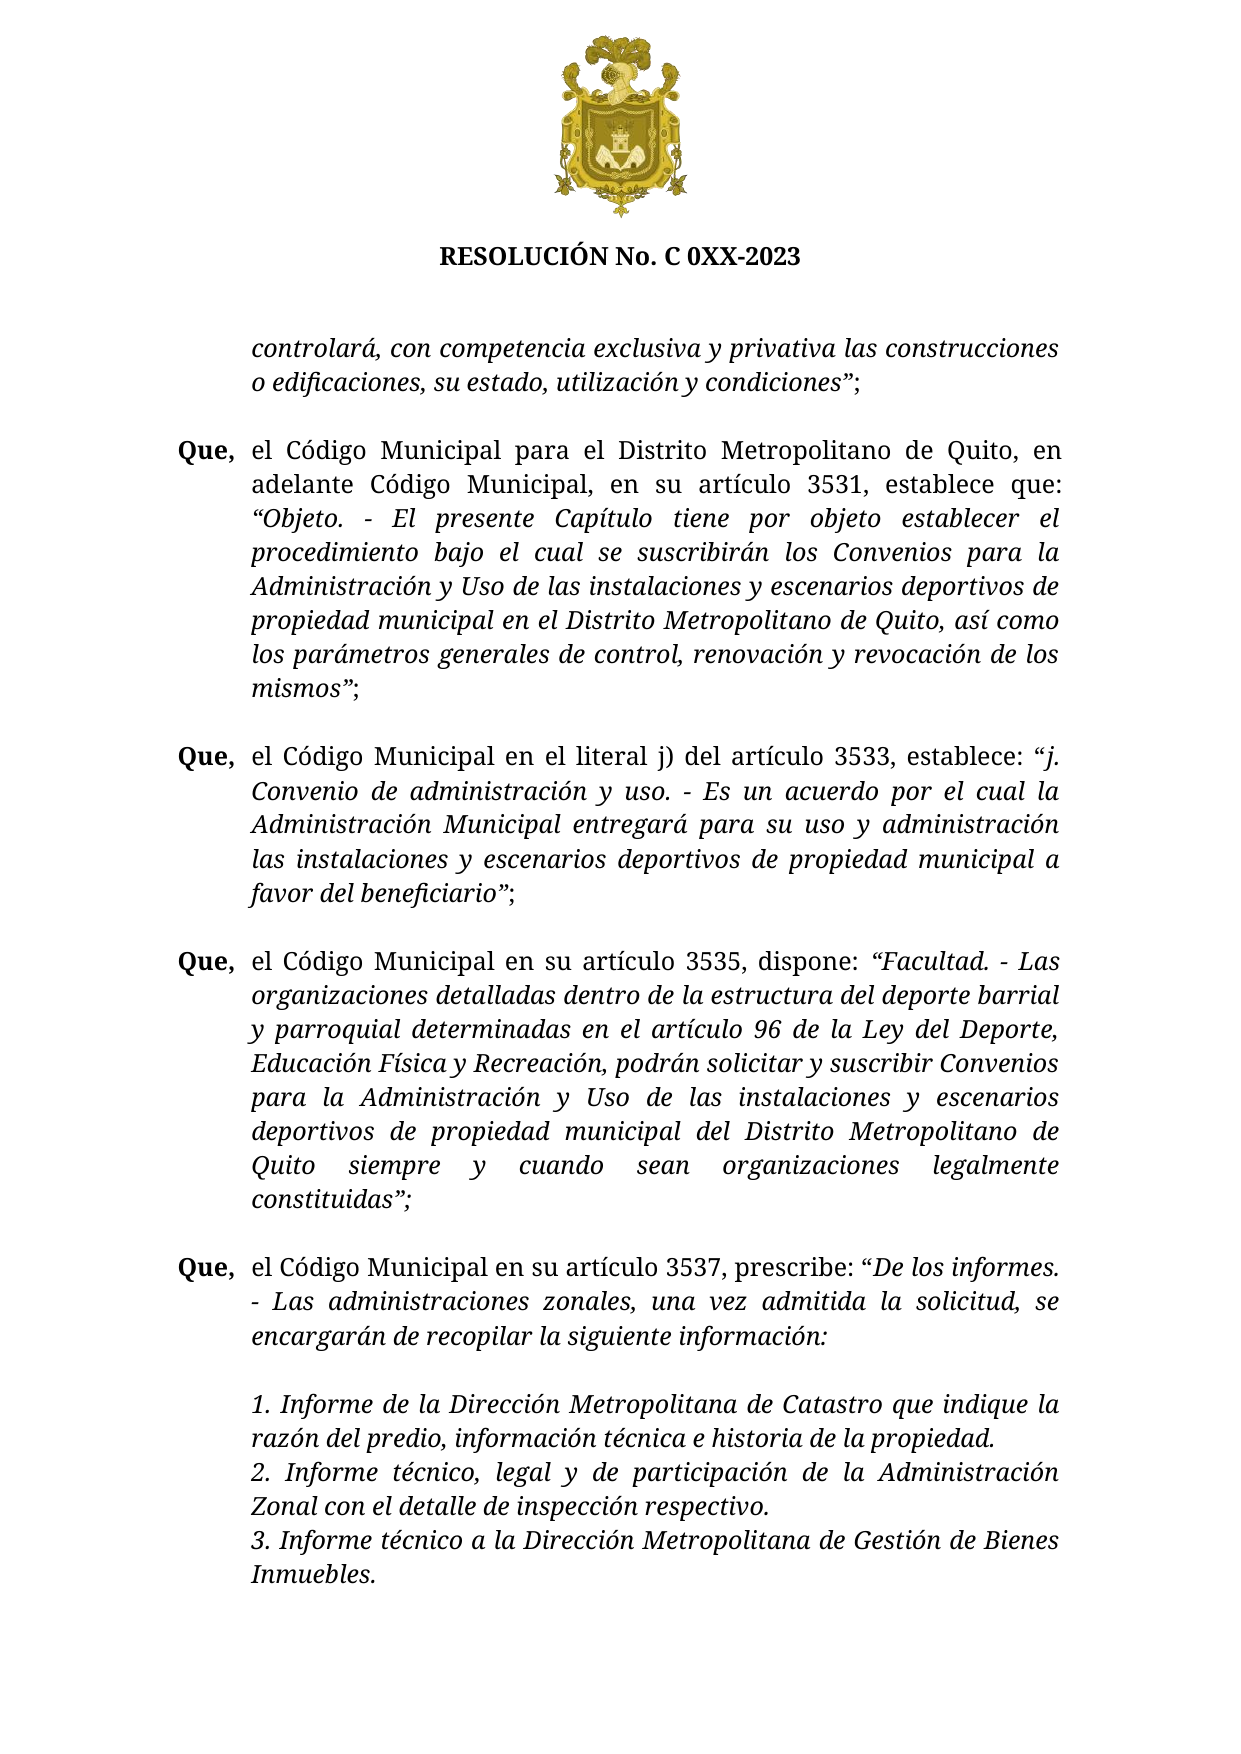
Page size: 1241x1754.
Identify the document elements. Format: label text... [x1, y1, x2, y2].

text 2. Informe técnico, legal y de participación de la Administración Zonal con el detalle de inspección respectivo. [251, 1454, 1063, 1522]
text Que, el Código Municipal en el literal j) del artículo 3533, establece: “j. Convenio de administración y uso. - Es un acuerdo por el cual la Administración Municipal entregará para su uso y administración las instalaciones y escenarios deportivos de propiedad municipal a favor del beneficiario”; [177, 739, 1063, 909]
picture [552, 33, 688, 220]
text 3. Informe técnico a la Dirección Metropolitana de Gestión de Bienes Inmuebles. [251, 1522, 1063, 1591]
text 1. Informe de la Dirección Metropolitana de Catastro que indique la razón del predio, información técnica e historia de la propiedad. [251, 1386, 1063, 1454]
text Que, el Código Municipal en su artículo 3537, prescribe: “De los informes. - Las administraciones zonales, una vez admitida la solicitud, se encargarán de recopilar la siguiente información: [177, 1250, 1063, 1352]
text Que, el Código Municipal para el Distrito Metropolitano de Quito, en adelante Código Municipal, en su artículo 3531, establece que: “Objeto. - El presente Capítulo tiene por objeto establecer el procedimiento bajo el cual se suscribirán los Convenios para la Administración y Uso de las instalaciones y escenarios deportivos de propiedad municipal en el Distrito Metropolitano de Quito, así como los parámetros generales de control, renovación y revocación de los mismos”; [177, 432, 1063, 705]
text Que, el Código Municipal en su artículo 3535, dispone: “Facultad. - Las organizaciones detalladas dentro de la estructura del deporte barrial y parroquial determinadas en el artículo 96 de la Ley del Deporte, Educación Física y Recreación, podrán solicitar y suscribir Convenios para la Administración y Uso de las instalaciones y escenarios deportivos de propiedad municipal del Distrito Metropolitano de Quito siempre y cuando sean organizaciones legalmente constituidas”; [177, 943, 1063, 1216]
